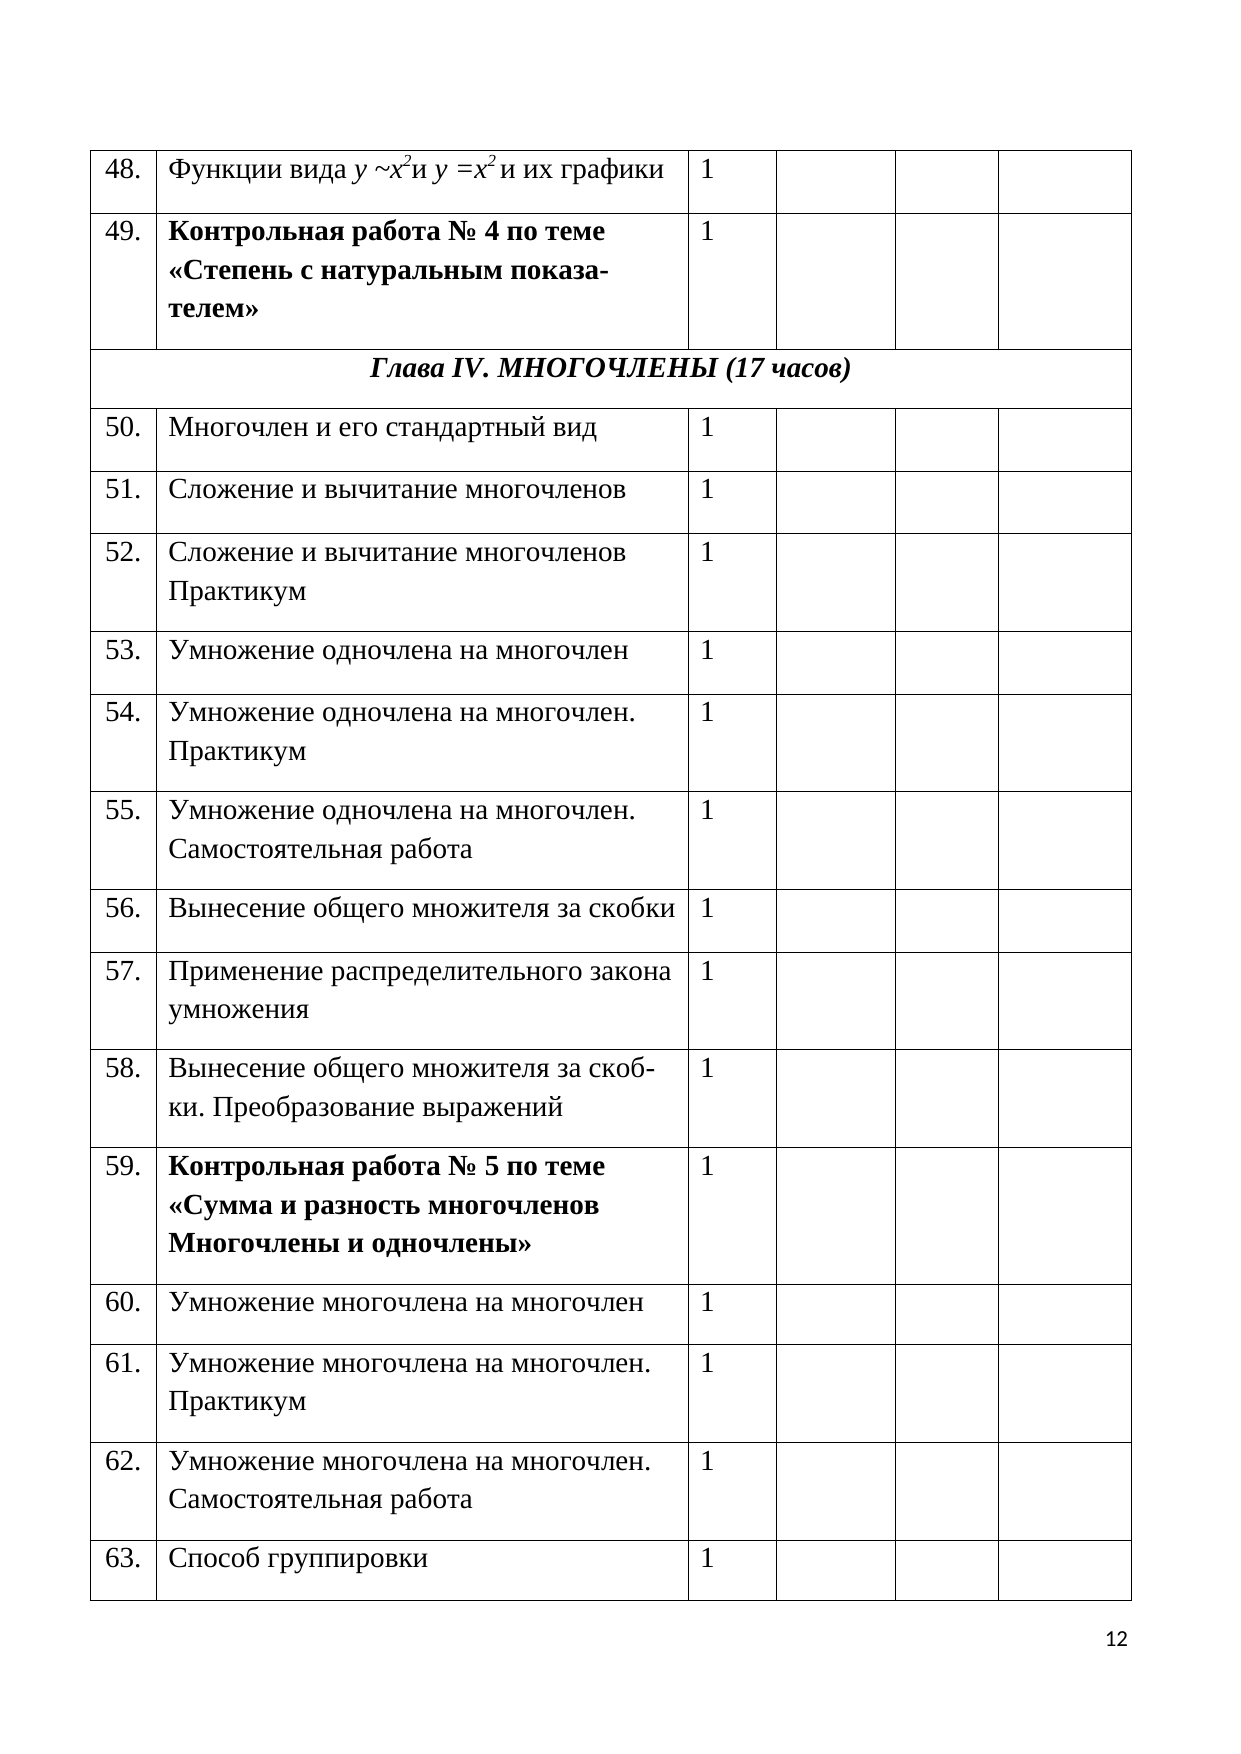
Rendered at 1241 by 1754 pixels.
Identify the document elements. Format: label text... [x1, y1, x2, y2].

table_cell Вынесение общего множителя за скобки [157, 890, 688, 952]
table_cell [91, 695, 156, 791]
table_cell Функции вида у ~х2и у =х2 и их графики [157, 151, 688, 212]
table_cell 1 [689, 1443, 776, 1539]
table_cell [999, 472, 1131, 533]
table_cell [91, 1345, 156, 1442]
table_cell [91, 1285, 156, 1344]
table_cell [896, 214, 998, 349]
table_cell [999, 632, 1131, 693]
table_cell Глава IV. МНОГОЧЛЕНЫ (17 часов) [91, 350, 1131, 408]
table_cell [777, 1443, 895, 1539]
table_cell [896, 1345, 998, 1442]
table_cell Применение распределительного закона умножения [157, 953, 688, 1049]
table_cell [777, 409, 895, 471]
table_cell Умножение многочлена на многочлен [157, 1285, 688, 1344]
table_cell [896, 953, 998, 1049]
table_cell 1 [689, 1541, 776, 1600]
table_cell [91, 632, 156, 693]
table_cell [777, 1345, 895, 1442]
table_cell [999, 534, 1131, 631]
table_cell [91, 151, 156, 212]
table_cell 1 [689, 890, 776, 952]
table_cell [777, 792, 895, 889]
table_cell [999, 792, 1131, 889]
table_cell [777, 953, 895, 1049]
table_cell Сложение и вычитание многочленов [157, 472, 688, 533]
table_cell Умножение многочлена на многочлен. Практикум [157, 1345, 688, 1442]
table_cell Умножение одночлена на многочлен. Практикум [157, 695, 688, 791]
table_cell [896, 1148, 998, 1283]
table_cell [999, 1345, 1131, 1442]
table_cell [777, 472, 895, 533]
table_cell 1 [689, 1345, 776, 1442]
table_cell [999, 1285, 1131, 1344]
table_cell Многочлен и его стандартный вид [157, 409, 688, 471]
table_cell [777, 1541, 895, 1600]
table_cell [777, 151, 895, 212]
table_cell 1 [689, 1285, 776, 1344]
table_cell [91, 534, 156, 631]
table_cell 1 [689, 151, 776, 212]
table_cell [91, 1148, 156, 1283]
table_cell [896, 534, 998, 631]
table_cell [896, 1443, 998, 1539]
table_cell Вынесение общего множителя за скобки. Преобразование выражений [157, 1050, 688, 1147]
table_cell 1 [689, 953, 776, 1049]
table_cell [999, 151, 1131, 212]
table_cell [91, 1541, 156, 1600]
table_cell [999, 1541, 1131, 1600]
table_cell [896, 632, 998, 693]
table_cell [999, 409, 1131, 471]
table_cell [896, 151, 998, 212]
table_cell [777, 695, 895, 791]
table_cell [896, 409, 998, 471]
table_cell [91, 890, 156, 952]
table_cell Способ группировки [157, 1541, 688, 1600]
table_cell Контрольная работа № 4 по теме «Степень с натуральным показателем» [157, 214, 688, 349]
table_cell [896, 792, 998, 889]
table_cell [999, 214, 1131, 349]
table_cell [91, 1050, 156, 1147]
table_cell [91, 1443, 156, 1539]
table_cell 1 [689, 472, 776, 533]
table_cell [896, 1050, 998, 1147]
table_cell 1 [689, 695, 776, 791]
table_cell [896, 472, 998, 533]
table_cell [777, 890, 895, 952]
table_cell [999, 953, 1131, 1049]
table_cell [777, 214, 895, 349]
table_cell [777, 1050, 895, 1147]
table_cell [777, 632, 895, 693]
table_cell [777, 534, 895, 631]
table_cell [777, 1148, 895, 1283]
table_cell [91, 792, 156, 889]
table_cell [999, 890, 1131, 952]
table_cell 1 [689, 214, 776, 349]
table_cell [999, 1443, 1131, 1539]
table_cell [896, 1285, 998, 1344]
table_cell 1 [689, 534, 776, 631]
table_cell [999, 1148, 1131, 1283]
table_cell [896, 1541, 998, 1600]
table_cell Умножение одночлена на многочлен [157, 632, 688, 693]
table_cell [91, 953, 156, 1049]
table_cell [91, 472, 156, 533]
table_cell 1 [689, 1050, 776, 1147]
table_cell [896, 890, 998, 952]
table_cell 1 [689, 632, 776, 693]
table_cell [777, 1285, 895, 1344]
table_cell Умножение многочлена на многочлен. Самостоятельная работа [157, 1443, 688, 1539]
table_cell 1 [689, 792, 776, 889]
table_cell [999, 695, 1131, 791]
table_cell 1 [689, 1148, 776, 1283]
table_cell [999, 1050, 1131, 1147]
table_cell Контрольная работа № 5 по теме «Сумма и разность многочленов Многочлены и одночлены» [157, 1148, 688, 1283]
table_cell [91, 214, 156, 349]
table_cell [896, 695, 998, 791]
table_cell 1 [689, 409, 776, 471]
table_cell Умножение одночлена на многочлен. Самостоятельная работа [157, 792, 688, 889]
table_cell [91, 409, 156, 471]
table_cell Сложение и вычитание многочленов Практикум [157, 534, 688, 631]
